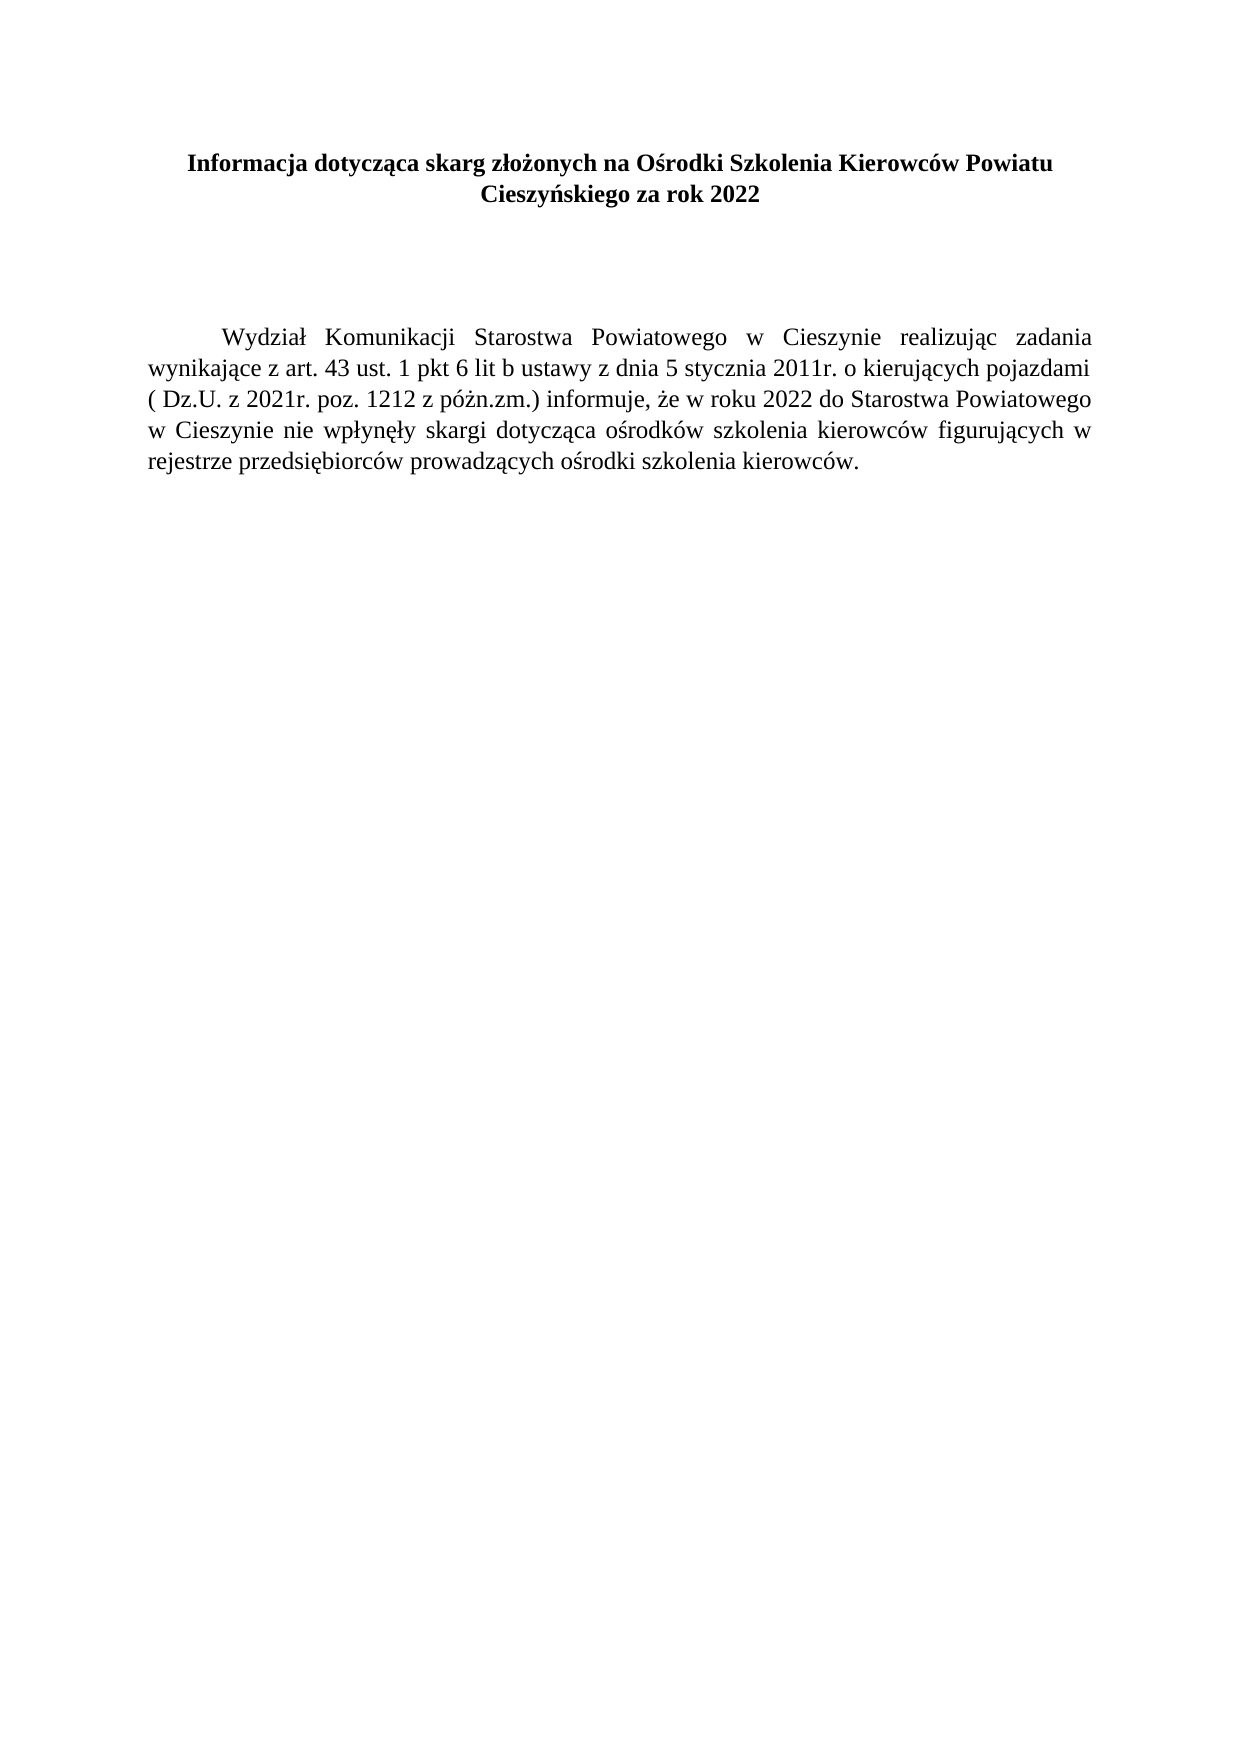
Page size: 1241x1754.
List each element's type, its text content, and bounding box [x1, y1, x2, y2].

text Wydział Komunikacji Starostwa Powiatowego w Cieszynie realizując zadania wynikające z art. 43 ust. 1 pkt 6 lit b ustawy z dnia 5 stycznia 2011r. o kierujących pojazdami ( Dz.U. z 2021r. poz. 1212 z póżn.zm.) informuje, że w roku 2022 do Starostwa Powiatowego w Cieszynie nie wpłynęły skargi dotycząca ośrodków szkolenia kierowców figurujących w rejestrze przedsiębiorców prowadzących ośrodki szkolenia kierowców. [148, 322, 1093, 475]
text Informacja dotycząca skarg złożonych na Ośrodki Szkolenia Kierowców Powiatu Cieszyńskiego za rok 2022 [148, 148, 1093, 207]
